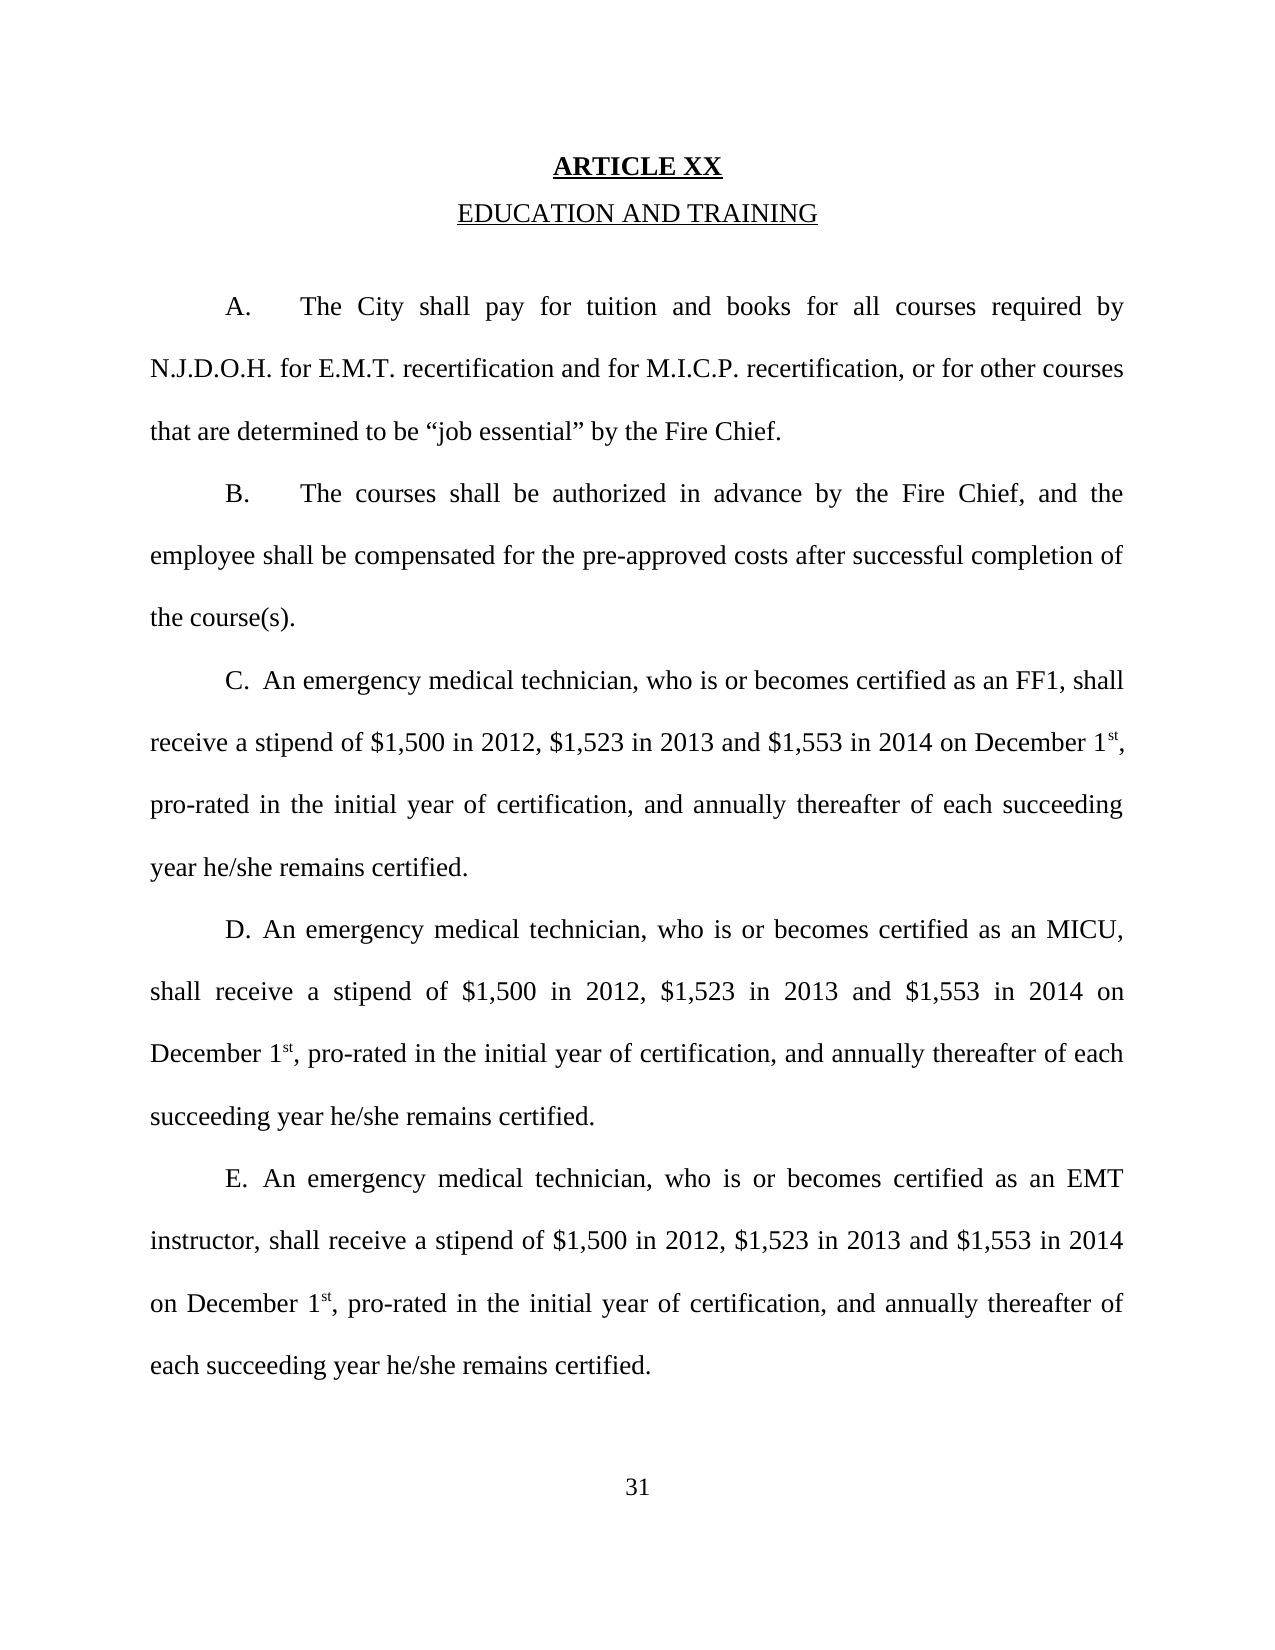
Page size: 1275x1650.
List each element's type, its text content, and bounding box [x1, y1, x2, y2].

text B. The courses shall be authorized in advance by the Fire Chief, and the employee shall be compensated for the pre-approved costs after successful completion of the course(s). [150, 477, 1125, 633]
text ARTICLE XX [150, 150, 1125, 181]
list An emergency medical technician, who is or becomes certified as an EMT instructor, shall receive a stipend of $1,500 in 2012, $1,523 in 2013 and $1,553 in 2014 on December 1st, pro-rated in the initial year of certification, and annually thereafter of each succeeding year he/she remains certified. [150, 1162, 1125, 1380]
list An emergency medical technician, who is or becomes certified as an MICU, shall receive a stipend of $1,500 in 2012, $1,523 in 2013 and $1,553 in 2014 on December 1st, pro-rated in the initial year of certification, and annually thereafter of each succeeding year he/she remains certified. [150, 913, 1125, 1131]
text A. The City shall pay for tuition and books for all courses required by N.J.D.O.H. for E.M.T. recertification and for M.I.C.P. recertification, or for other courses that are determined to be “job essential” by the Fire Chief. [150, 290, 1125, 446]
list An emergency medical technician, who is or becomes certified as an FF1, shall receive a stipend of $1,500 in 2012, $1,523 in 2013 and $1,553 in 2014 on December 1st, pro-rated in the initial year of certification, and annually thereafter of each succeeding year he/she remains certified. [150, 664, 1125, 882]
text EDUCATION AND TRAINING [150, 197, 1125, 228]
